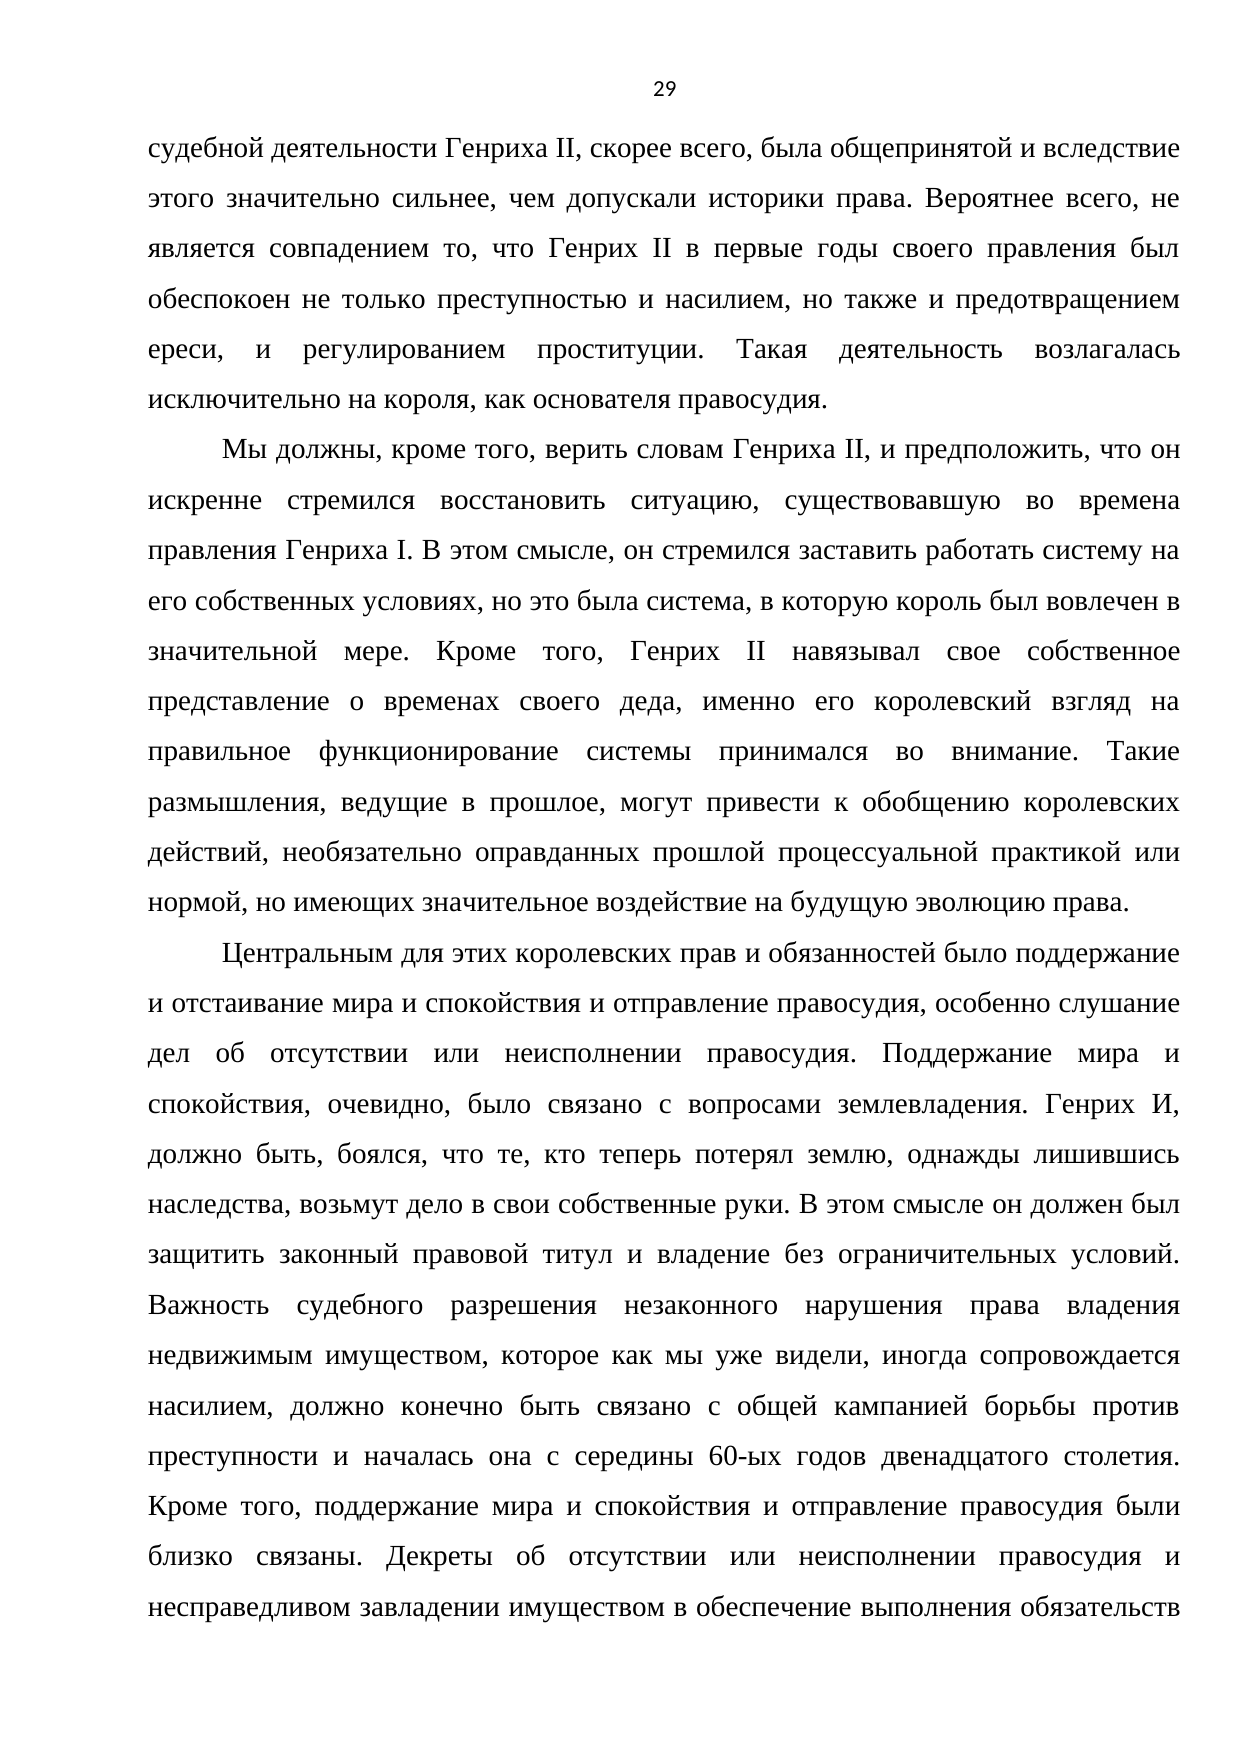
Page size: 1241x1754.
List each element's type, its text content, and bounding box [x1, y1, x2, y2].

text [148, 130, 1181, 415]
text Мы должны, кроме того, верить словам Генриха II, и предположить, что он искренне стремился восстановить ситуацию, существовавшую во времена правления Генриха І. В этом смысле, он стремился заставить работать систему на его собственных условиях, но это была система, в которую король был вовлечен в значительной мере. Кроме того, Генрих II навязывал свое собственное представление о временах своего деда, именно его королевский взгляд на правильное функционирование системы принимался во внимание. Такие размышления, ведущие в прошлое, могут привести к обобщению королевских действий, необязательно оправданных прошлой процессуальной практикой или нормой, но имеющих значительное воздействие на будущую эволюцию права. [148, 432, 1181, 918]
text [148, 935, 1181, 1622]
